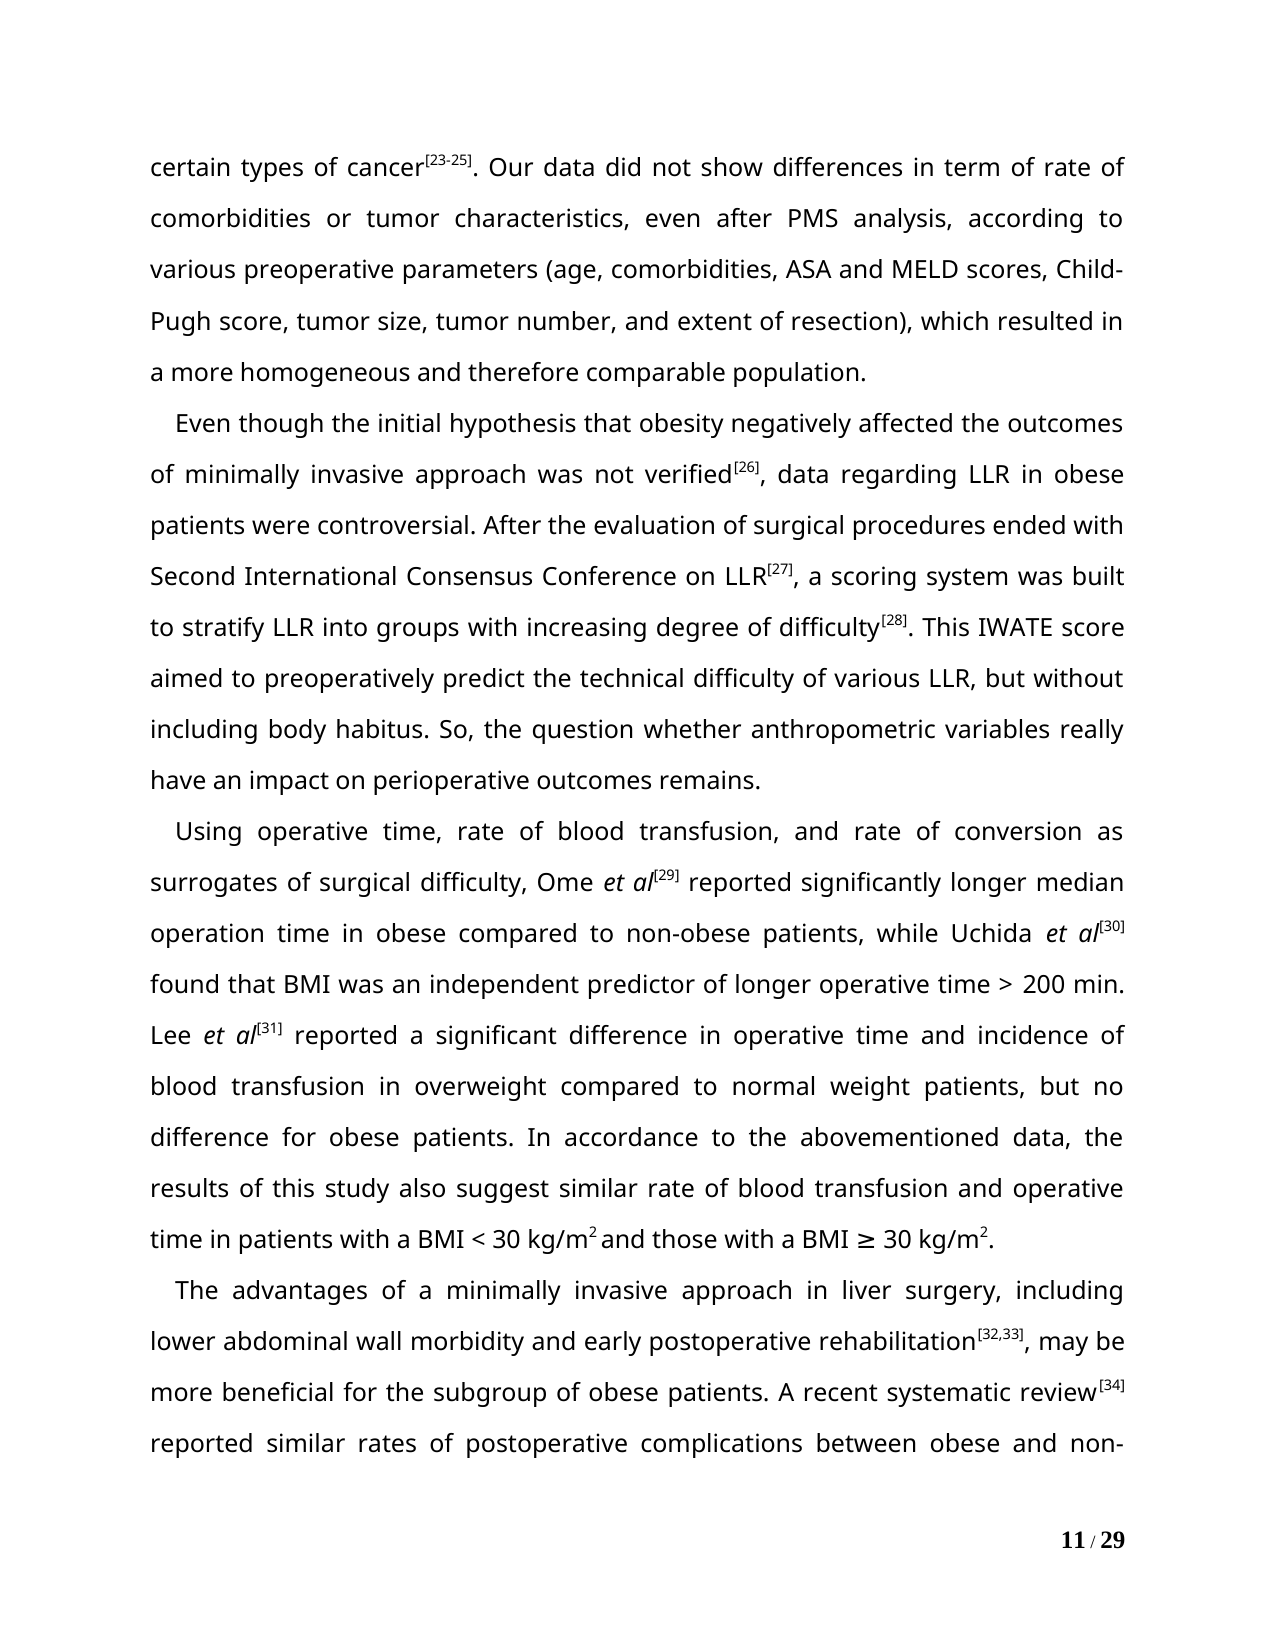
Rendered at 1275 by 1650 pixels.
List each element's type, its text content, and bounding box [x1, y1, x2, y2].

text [150, 1273, 1125, 1460]
text Even though the initial hypothesis that obesity negatively affected the outcomes of minimally invasive approach was not verified[26], data regarding LLR in obese patients were controversial. After the evaluation of surgical procedures ended with Second International Consensus Conference on LLR[27], a scoring system was built to stratify LLR into groups with increasing degree of difficulty[28]. This IWATE score aimed to preoperatively predict the technical difficulty of various LLR, but without including body habitus. So, the question whether anthropometric variables really have an impact on perioperative outcomes remains. [150, 405, 1125, 797]
text Using operative time, rate of blood transfusion, and rate of conversion as surrogates of surgical difficulty, Ome et al[29] reported significantly longer median operation time in obese compared to non-obese patients, while Uchida et al[30] found that BMI was an independent predictor of longer operative time > 200 min. Lee et al[31] reported a significant difference in operative time and incidence of blood transfusion in overweight compared to normal weight patients, but no difference for obese patients. In accordance to the abovementioned data, the results of this study also suggest similar rate of blood transfusion and operative time in patients with a BMI < 30 kg/m2 and those with a BMI ≥ 30 kg/m2. [150, 813, 1125, 1256]
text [150, 150, 1125, 388]
